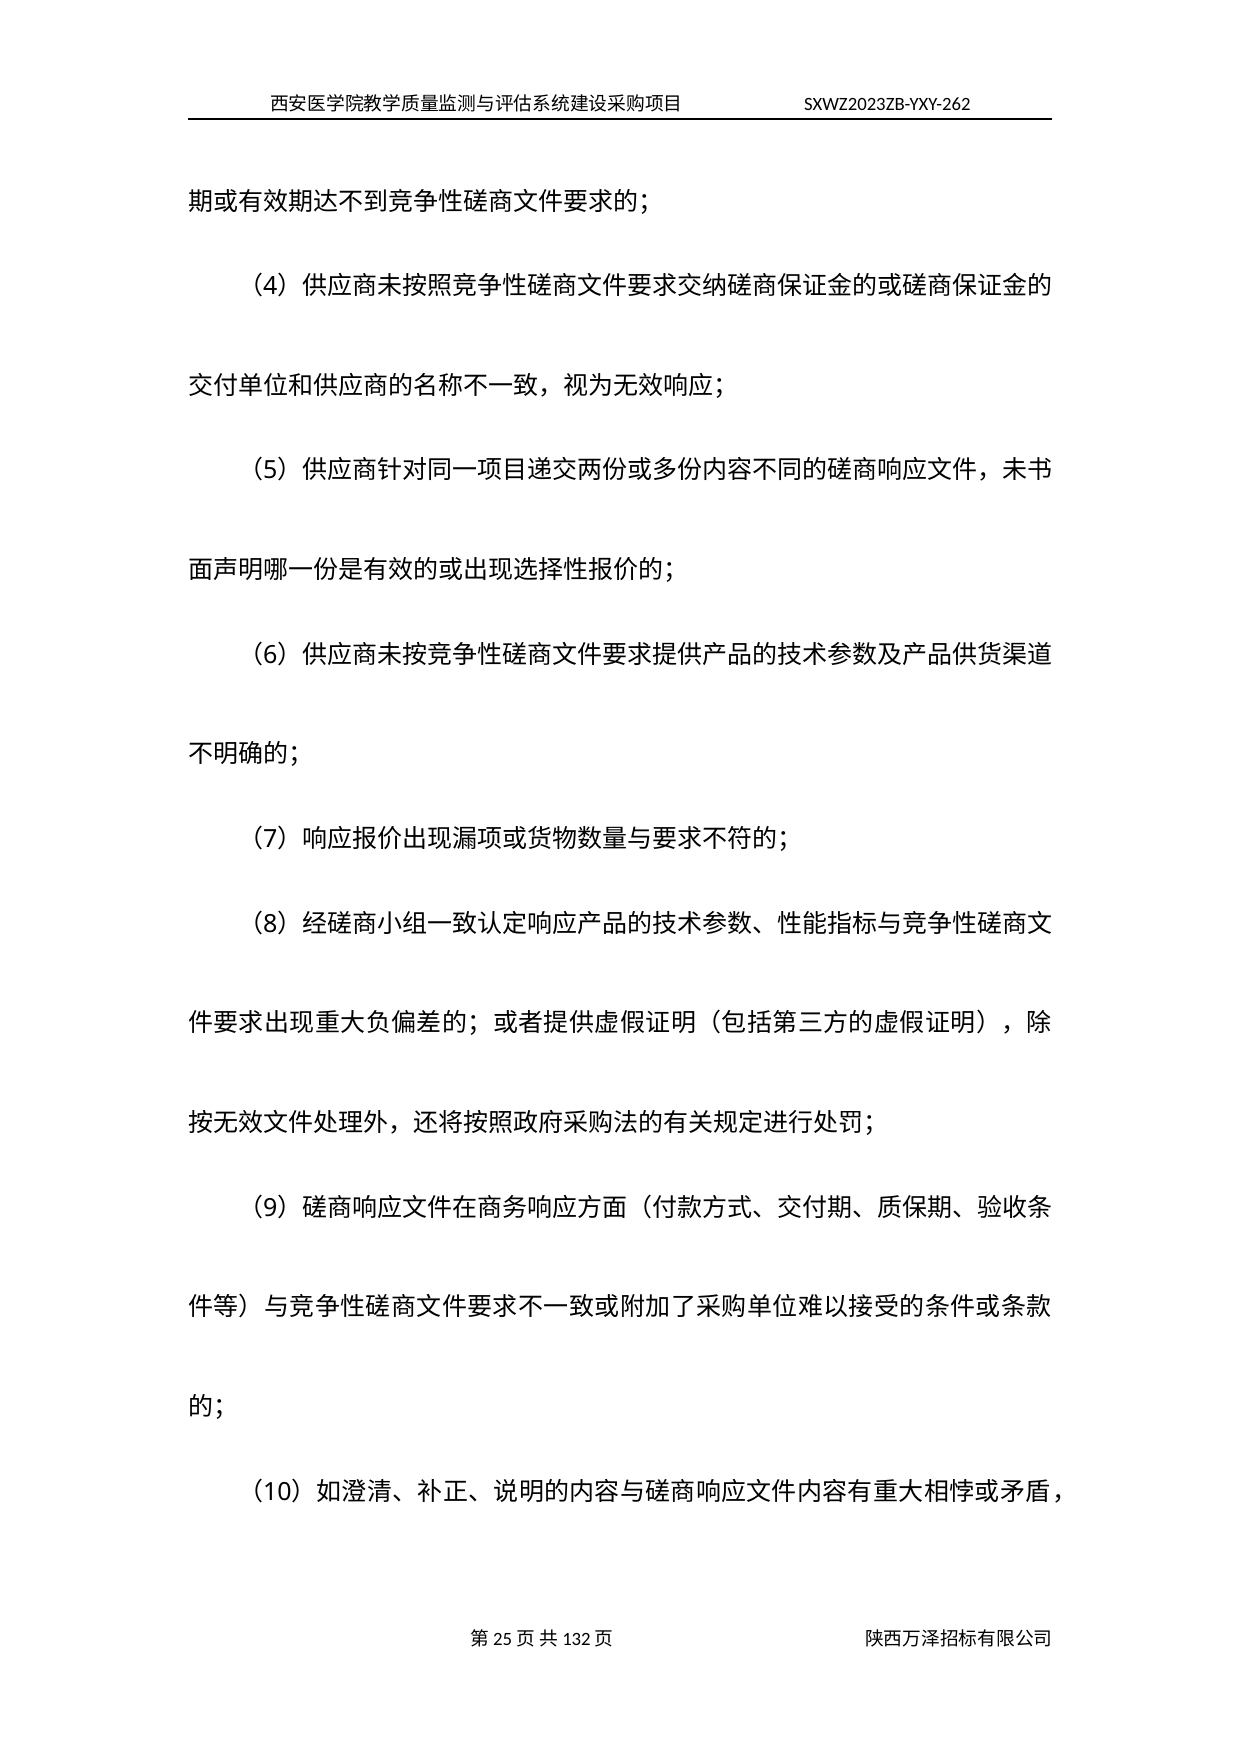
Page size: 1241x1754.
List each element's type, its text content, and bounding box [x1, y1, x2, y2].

list 经磋商小组一致认定响应产品的技术参数、性能指标与竞争性磋商文件要求出现重大负偏差的；或者提供虚假证明（包括第三方的虚假证明），除按无效文件处理外，还将按照政府采购法的有关规定进行处罚； [188, 888, 1052, 1154]
list 磋商响应文件在商务响应方面（付款方式、交付期、质保期、验收条件等）与竞争性磋商文件要求不一致或附加了采购单位难以接受的条件或条款的； [188, 1172, 1052, 1438]
list 供应商未按竞争性磋商文件要求提供产品的技术参数及产品供货渠道不明确的； [188, 619, 1052, 785]
list 供应商针对同一项目递交两份或多份内容不同的磋商响应文件，未书面声明哪一份是有效的或出现选择性报价的； [188, 435, 1052, 601]
list 响应报价出现漏项或货物数量与要求不符的； [188, 803, 1052, 870]
list 供应商未按照竞争性磋商文件要求交纳磋商保证金的或磋商保证金的交付单位和供应商的名称不一致，视为无效响应； [188, 251, 1052, 417]
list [188, 1456, 1052, 1522]
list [188, 166, 1052, 232]
